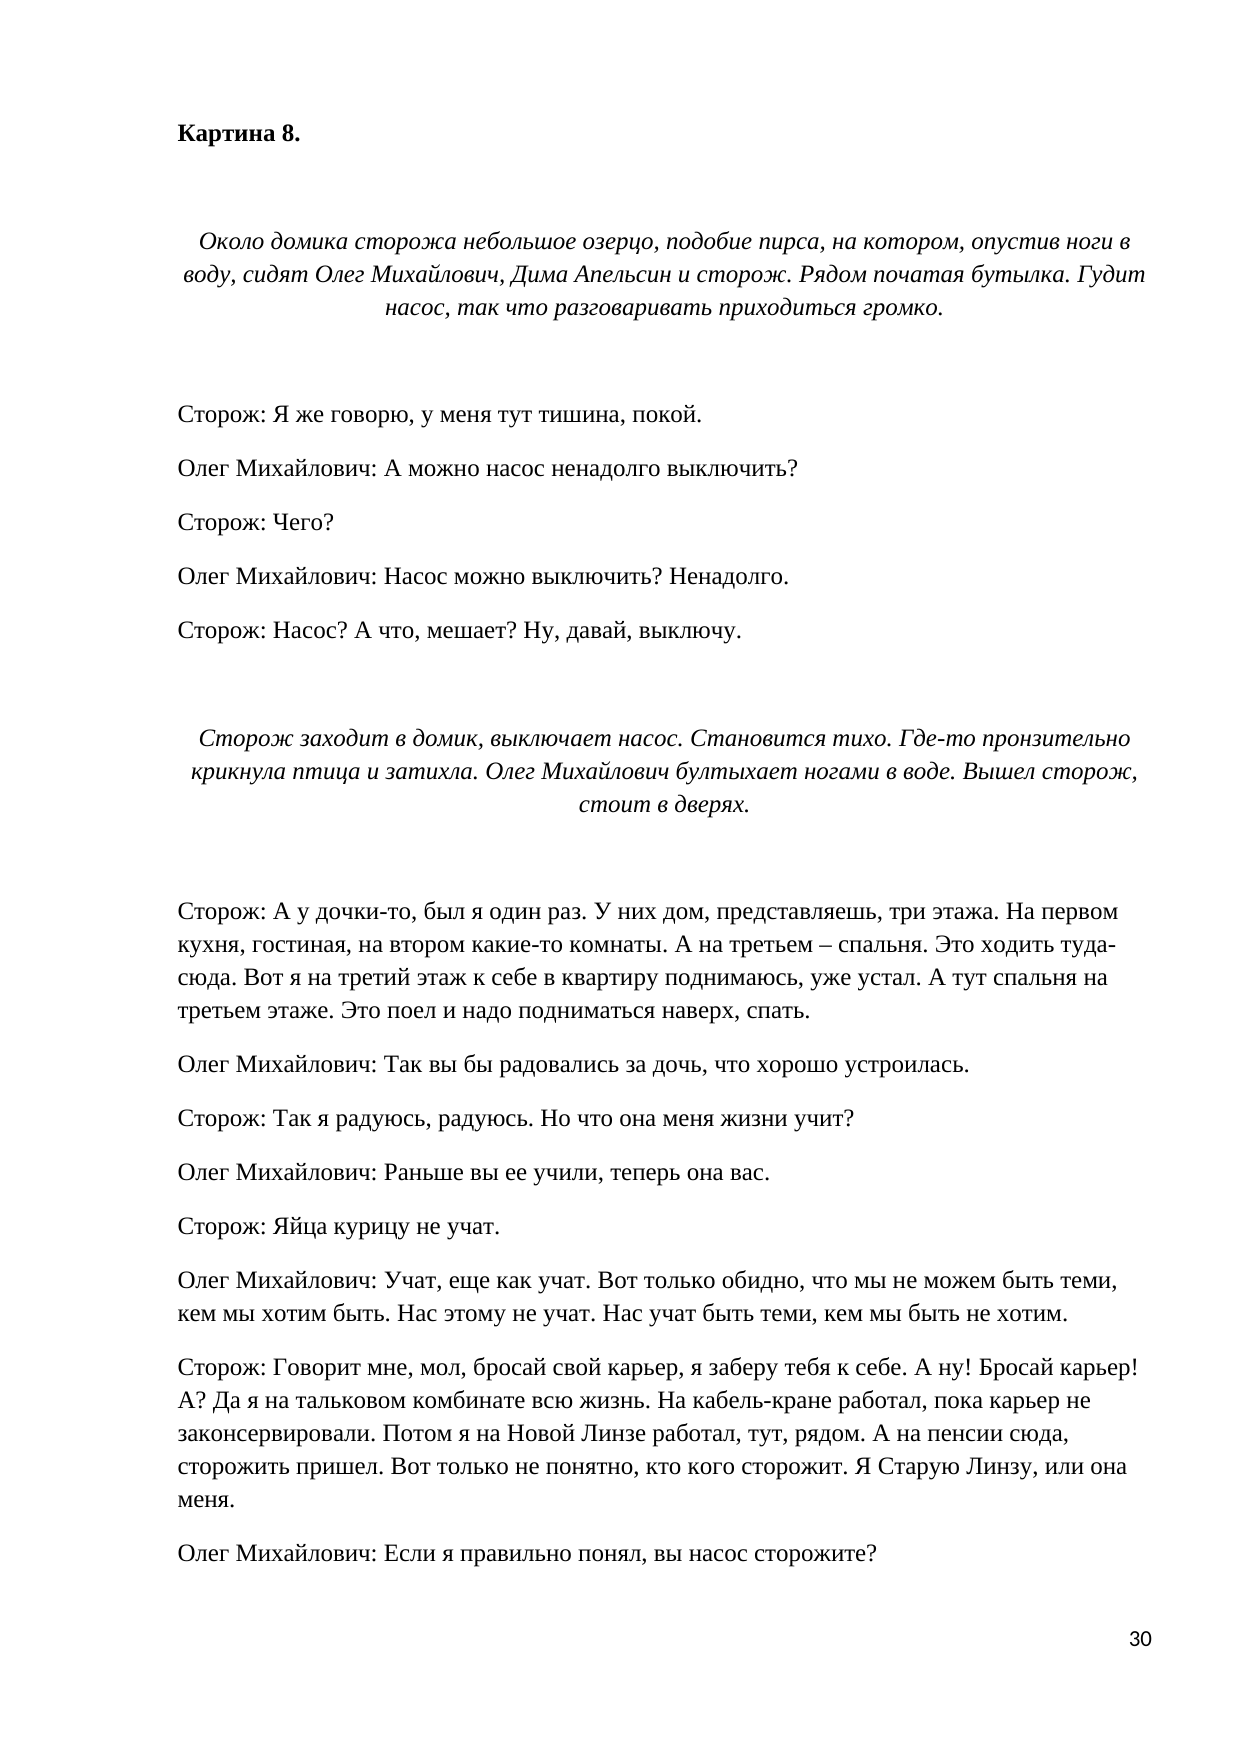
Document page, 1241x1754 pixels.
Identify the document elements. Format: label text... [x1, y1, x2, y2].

text Олег Михайлович: Раньше вы ее учили, теперь она вас. [177, 1157, 1152, 1186]
text Сторож: Яйца курицу не учат. [177, 1211, 1152, 1240]
text Около домика сторожа небольшое озерцо, подобие пирса, на котором, опустив ноги в воду, сидят Олег Михайлович, Дима Апельсин и сторож. Рядом початая бутылка. Гудит насос, так что разговаривать приходиться громко. [177, 226, 1152, 321]
text Олег Михайлович: А можно насос ненадолго выключить? [177, 453, 1152, 482]
text Сторож: Говорит мне, мол, бросай свой карьер, я заберу тебя к себе. А ну! Бросай карьер! А? Да я на тальковом комбинате всю жизнь. На кабель-кране работал, пока карьер не законсервировали. Потом я на Новой Линзе работал, тут, рядом. А на пенсии сюда, сторожить пришел. Вот только не понятно, кто кого сторожит. Я Старую Линзу, или она меня. [177, 1352, 1152, 1512]
text Сторож: Чего? [177, 507, 1152, 536]
text Олег Михайлович: Так вы бы радовались за дочь, что хорошо устроилась. [177, 1049, 1152, 1078]
text Сторож: Так я радуюсь, радуюсь. Но что она меня жизни учит? [177, 1103, 1152, 1132]
text Сторож заходит в домик, выключает насос. Становится тихо. Где-то пронзительно крикнула птица и затихла. Олег Михайлович бултыхает ногами в воде. Вышел сторож, стоит в дверях. [177, 723, 1152, 817]
text Олег Михайлович: Учат, еще как учат. Вот только обидно, что мы не можем быть теми, кем мы хотим быть. Нас этому не учат. Нас учат быть теми, кем мы быть не хотим. [177, 1265, 1152, 1327]
text Олег Михайлович: Если я правильно понял, вы насос сторожите? [177, 1538, 1152, 1566]
text Сторож: Я же говорю, у меня тут тишина, покой. [177, 399, 1152, 428]
text Сторож: Насос? А что, мешает? Ну, давай, выключу. [177, 615, 1152, 644]
text Олег Михайлович: Насос можно выключить? Ненадолго. [177, 561, 1152, 590]
text Картина 8. [177, 118, 1152, 147]
text Сторож: А у дочки-то, был я один раз. У них дом, представляешь, три этажа. На первом кухня, гостиная, на втором какие-то комнаты. А на третьем – спальня. Это ходить туда-сюда. Вот я на третий этаж к себе в квартиру поднимаюсь, уже устал. А тут спальня на третьем этаже. Это поел и надо подниматься наверх, спать. [177, 896, 1152, 1024]
